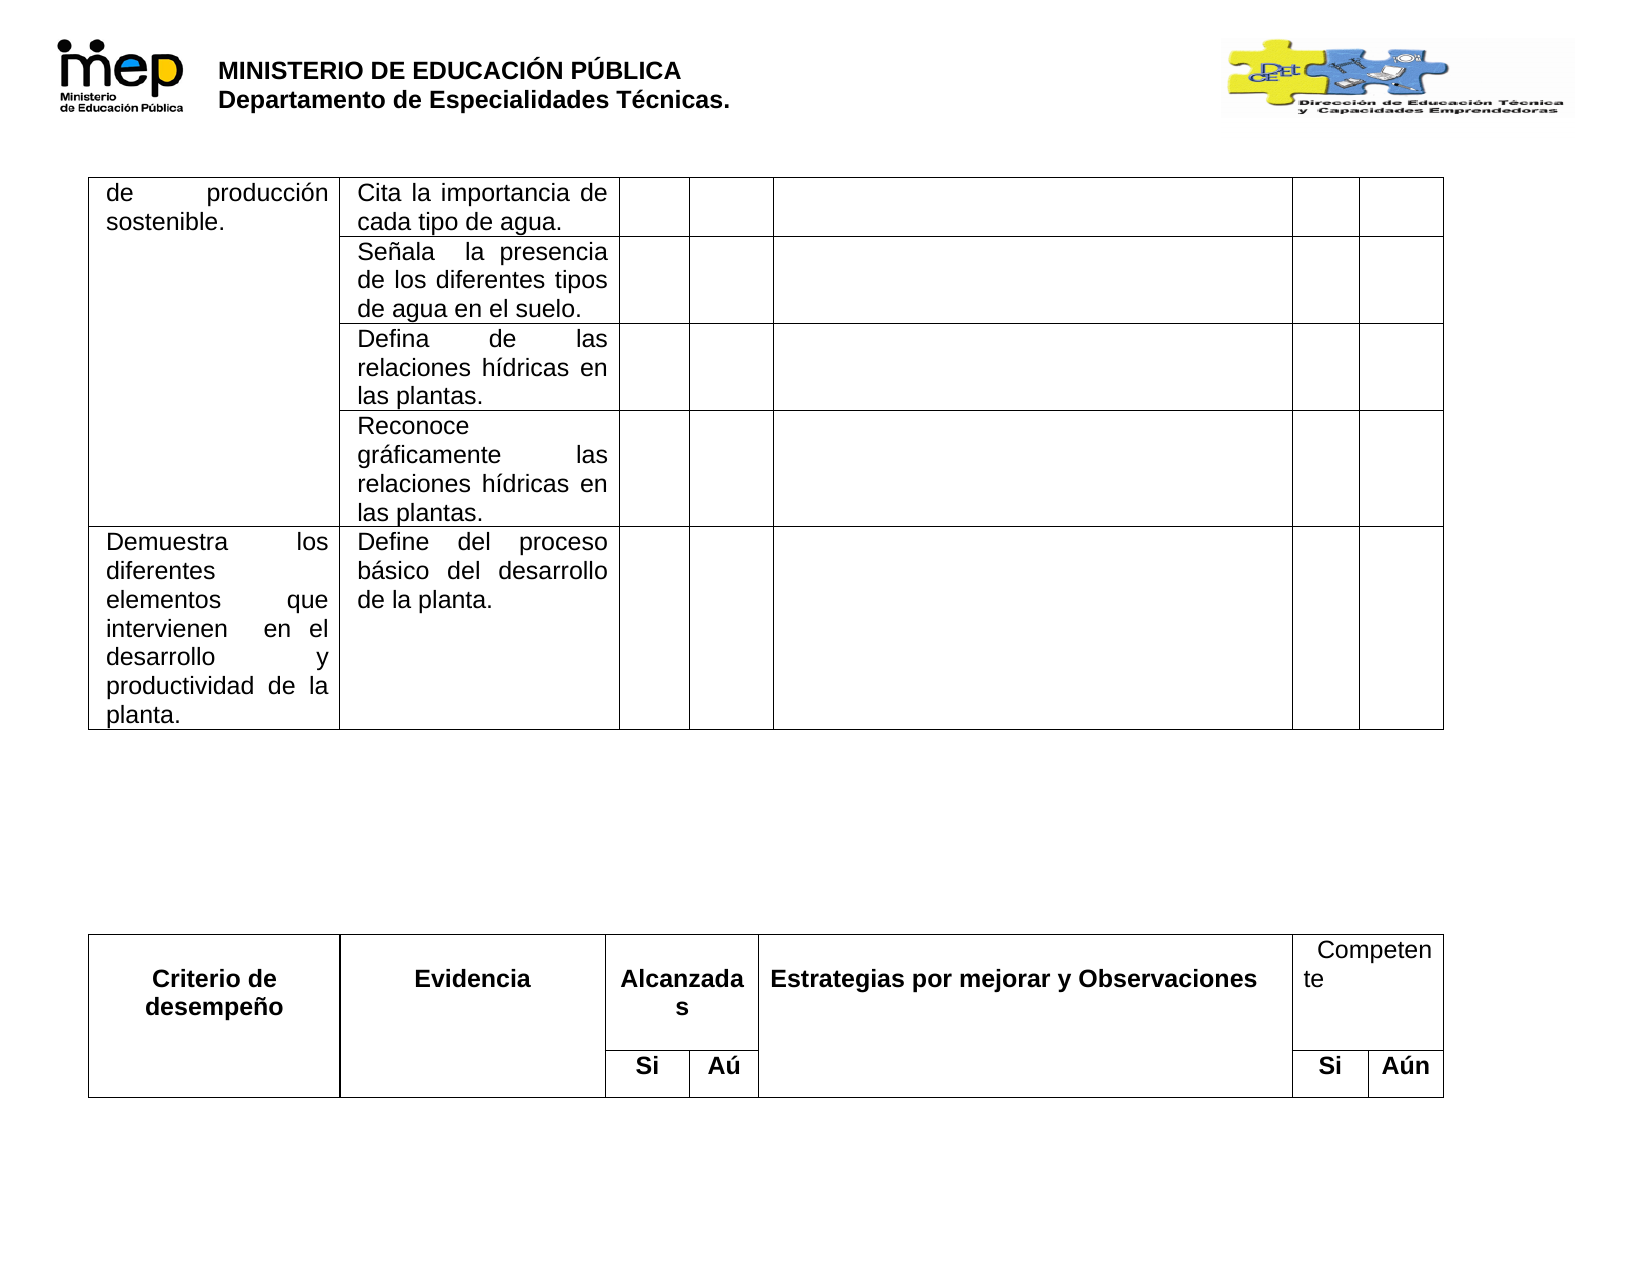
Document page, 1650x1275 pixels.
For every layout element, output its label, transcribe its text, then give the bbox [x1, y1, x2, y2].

table_cell [1360, 527, 1443, 729]
table_cell [690, 237, 773, 323]
table_header Alcanzadas [606, 935, 758, 1050]
table_cell [1293, 411, 1359, 526]
table_cell [620, 178, 689, 236]
table_header Competente [1293, 935, 1443, 1050]
table_cell [774, 324, 1292, 410]
table_cell Demuestra los diferentes elementos que intervienen en el desarrollo y productividad de la planta. [89, 527, 339, 729]
table_cell [690, 527, 773, 729]
table_cell [774, 411, 1292, 526]
table_cell Define del proceso básico del desarrollo de la planta. [340, 527, 619, 729]
table_cell [620, 324, 689, 410]
table_cell [1360, 411, 1443, 526]
table_cell [1360, 237, 1443, 323]
table_cell [620, 237, 689, 323]
table_cell [774, 237, 1292, 323]
table_cell [1293, 178, 1359, 236]
table_cell [690, 324, 773, 410]
table_header Estrategias por mejorar y Observaciones [759, 935, 1292, 1097]
table_cell Aún no [1369, 1051, 1443, 1097]
table_cell Si [606, 1051, 689, 1097]
table_cell [1293, 527, 1359, 729]
table_cell Reconoce gráficamente las relaciones hídricas en las plantas. [340, 411, 619, 526]
table_cell [620, 527, 689, 729]
picture [1220, 38, 1575, 138]
table_cell Si [1293, 1051, 1368, 1097]
table_header Criterio de desempeño [89, 935, 339, 1097]
table_cell [690, 411, 773, 526]
table_cell [1293, 237, 1359, 323]
table_cell [690, 178, 773, 236]
table_header Evidencia [341, 935, 605, 1097]
table_cell [1360, 178, 1443, 236]
table_cell [1293, 324, 1359, 410]
table_cell [620, 411, 689, 526]
table_cell Aún no [690, 1051, 758, 1097]
table_cell [774, 178, 1292, 236]
table_cell [774, 527, 1292, 729]
picture [40, 28, 207, 143]
table_cell [1360, 324, 1443, 410]
table_cell Señala la presencia de los diferentes tipos de agua en el suelo. [340, 237, 619, 323]
table_cell Defina de las relaciones hídricas en las plantas. [340, 324, 619, 410]
table_cell Cita la importancia de cada tipo de agua. [340, 178, 619, 236]
